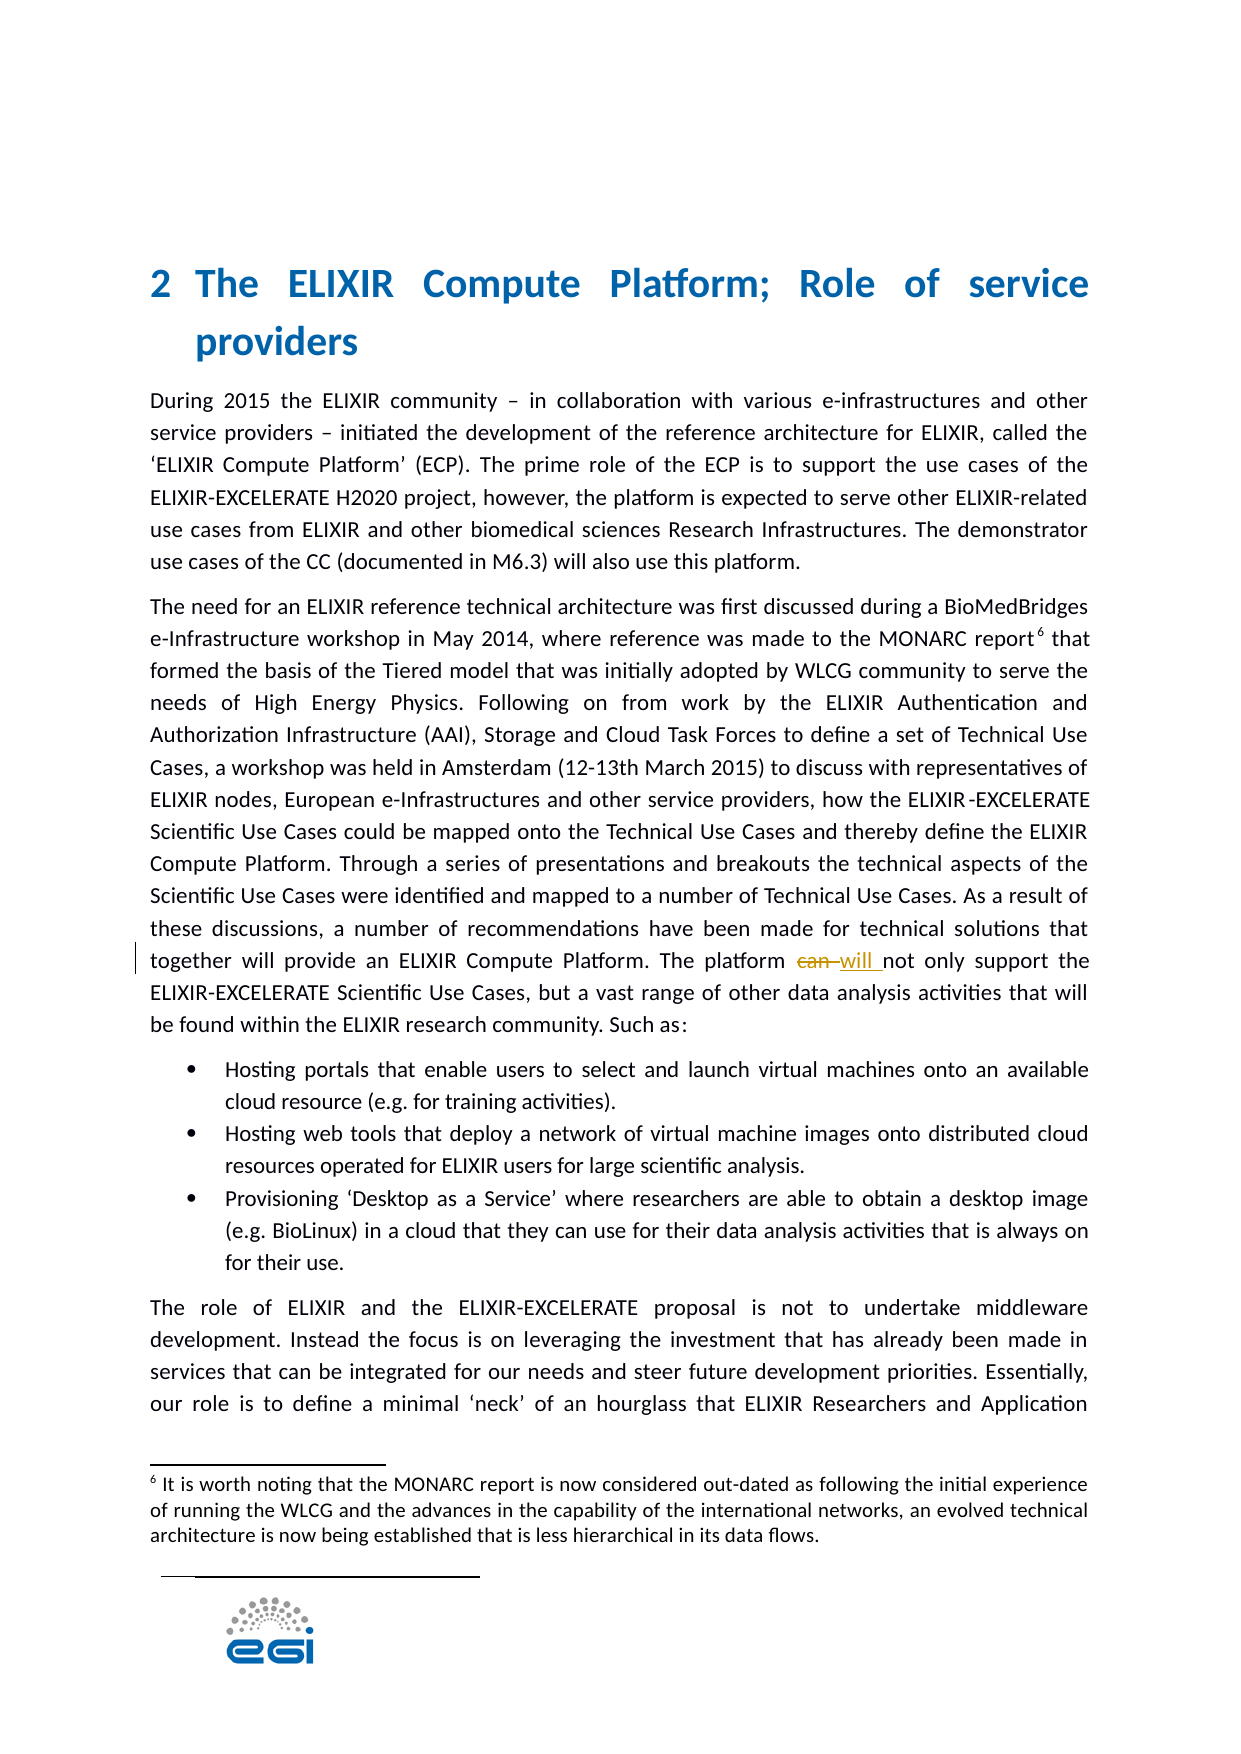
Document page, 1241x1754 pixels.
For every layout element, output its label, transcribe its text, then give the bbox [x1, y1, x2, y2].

list Provisioning ‘Desktop as a Service’ where researchers are able to obtain a desktop image (e.g. BioLinux) in a cloud that they can use for their data analysis activities that is always on for their use. [187, 1184, 1090, 1276]
subtitle The ELIXIR Compute Platform; Role of service providers [150, 257, 1090, 366]
picture [206, 1595, 332, 1666]
text During 2015 the ELIXIR community – in collaboration with various e-infrastructures and other service providers – initiated the development of the reference architecture for ELIXIR, called the ‘ELIXIR Compute Platform’ (ECP). The prime role of the ECP is to support the use cases of the ELIXIR-EXCELERATE H2020 project, however, the platform is expected to serve other ELIXIR-related use cases from ELIXIR and other biomedical sciences Research Infrastructures. The demonstrator use cases of the CC (documented in M6.3) will also use this platform. [150, 386, 1090, 575]
text The need for an ELIXIR reference technical architecture was first discussed during a BioMedBridges e-Infrastructure workshop in May 2014, where reference was made to the MONARC report that formed the basis of the Tiered model that was initially adopted by WLCG community to serve the needs of High Energy Physics. Following on from work by the ELIXIR Authentication and Authorization Infrastructure (AAI), Storage and Cloud Task Forces to define a set of Technical Use Cases, a workshop was held in Amsterdam (12-13th March 2015) to discuss with representatives of ELIXIR nodes, European e-Infrastructures and other service providers, how the ELIXIR-EXCELERATE Scientific Use Cases could be mapped onto the Technical Use Cases and thereby define the ELIXIR Compute Platform. Through a series of presentations and breakouts the technical aspects of the Scientific Use Cases were identified and mapped to a number of Technical Use Cases. As a result of these discussions, a number of recommendations have been made for technical solutions that together will provide an ELIXIR Compute Platform. The platform not only support the ELIXIR-EXCELERATE Scientific Use Cases, but a vast range of other data analysis activities that will be found within the ELIXIR research community. Such as: [150, 592, 1090, 1038]
list Hosting portals that enable users to select and launch virtual machines onto an available cloud resource (e.g. for training activities). [187, 1055, 1090, 1115]
list Hosting web tools that deploy a network of virtual machine images onto distributed cloud resources operated for ELIXIR users for large scientific analysis. [187, 1119, 1090, 1179]
